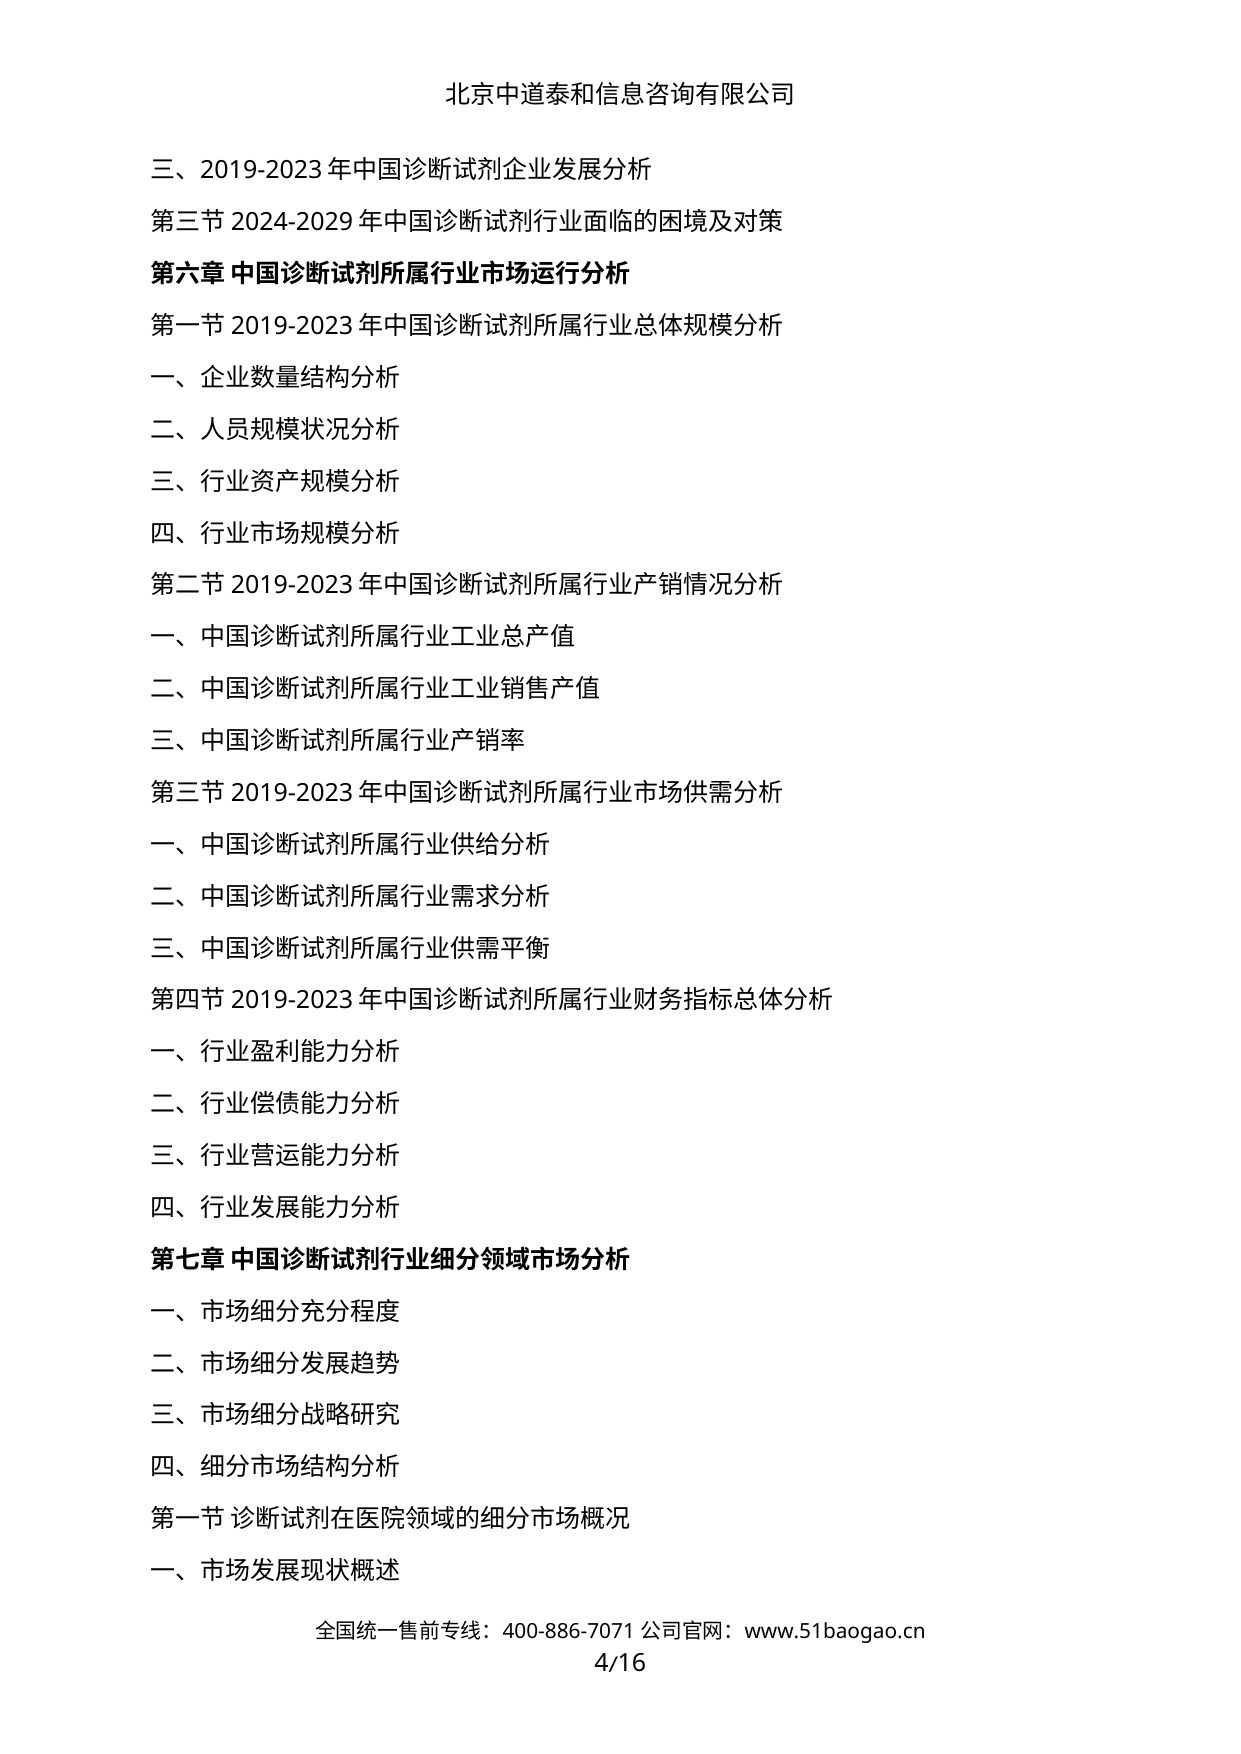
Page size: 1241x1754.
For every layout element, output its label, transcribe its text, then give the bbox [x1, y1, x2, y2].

text 四、行业发展能力分析 [150, 1187, 1090, 1224]
text 二、人员规模状况分析 [150, 409, 1090, 446]
text 第二节 2019-2023年中国诊断试剂所属行业产销情况分析 [150, 565, 1090, 601]
text 第一节 2019-2023年中国诊断试剂所属行业总体规模分析 [150, 306, 1090, 342]
text 第六章 中国诊断试剂所属行业市场运行分析 [150, 254, 1090, 290]
text 三、行业营运能力分析 [150, 1136, 1090, 1172]
text 四、行业市场规模分析 [150, 513, 1090, 549]
text 第三节 2019-2023年中国诊断试剂所属行业市场供需分析 [150, 772, 1090, 809]
text 三、市场细分战略研究 [150, 1395, 1090, 1431]
text 一、行业盈利能力分析 [150, 1032, 1090, 1068]
text 二、中国诊断试剂所属行业工业销售产值 [150, 669, 1090, 705]
text 二、行业偿债能力分析 [150, 1084, 1090, 1120]
text 第四节 2019-2023年中国诊断试剂所属行业财务指标总体分析 [150, 980, 1090, 1016]
text 第七章 中国诊断试剂行业细分领域市场分析 [150, 1239, 1090, 1276]
text 一、市场细分充分程度 [150, 1291, 1090, 1327]
text 三、中国诊断试剂所属行业供需平衡 [150, 928, 1090, 964]
text 一、中国诊断试剂所属行业工业总产值 [150, 617, 1090, 653]
text 第三节 2024-2029年中国诊断试剂行业面临的困境及对策 [150, 202, 1090, 238]
text 三、行业资产规模分析 [150, 461, 1090, 497]
text 二、市场细分发展趋势 [150, 1343, 1090, 1379]
text 三、中国诊断试剂所属行业产销率 [150, 721, 1090, 757]
text 一、市场发展现状概述 [150, 1551, 1090, 1587]
text 一、中国诊断试剂所属行业供给分析 [150, 824, 1090, 861]
text 四、细分市场结构分析 [150, 1447, 1090, 1483]
text 二、中国诊断试剂所属行业需求分析 [150, 876, 1090, 912]
text 三、2019-2023年中国诊断试剂企业发展分析 [150, 150, 1090, 186]
text 第一节 诊断试剂在医院领域的细分市场概况 [150, 1499, 1090, 1535]
text 一、企业数量结构分析 [150, 357, 1090, 394]
